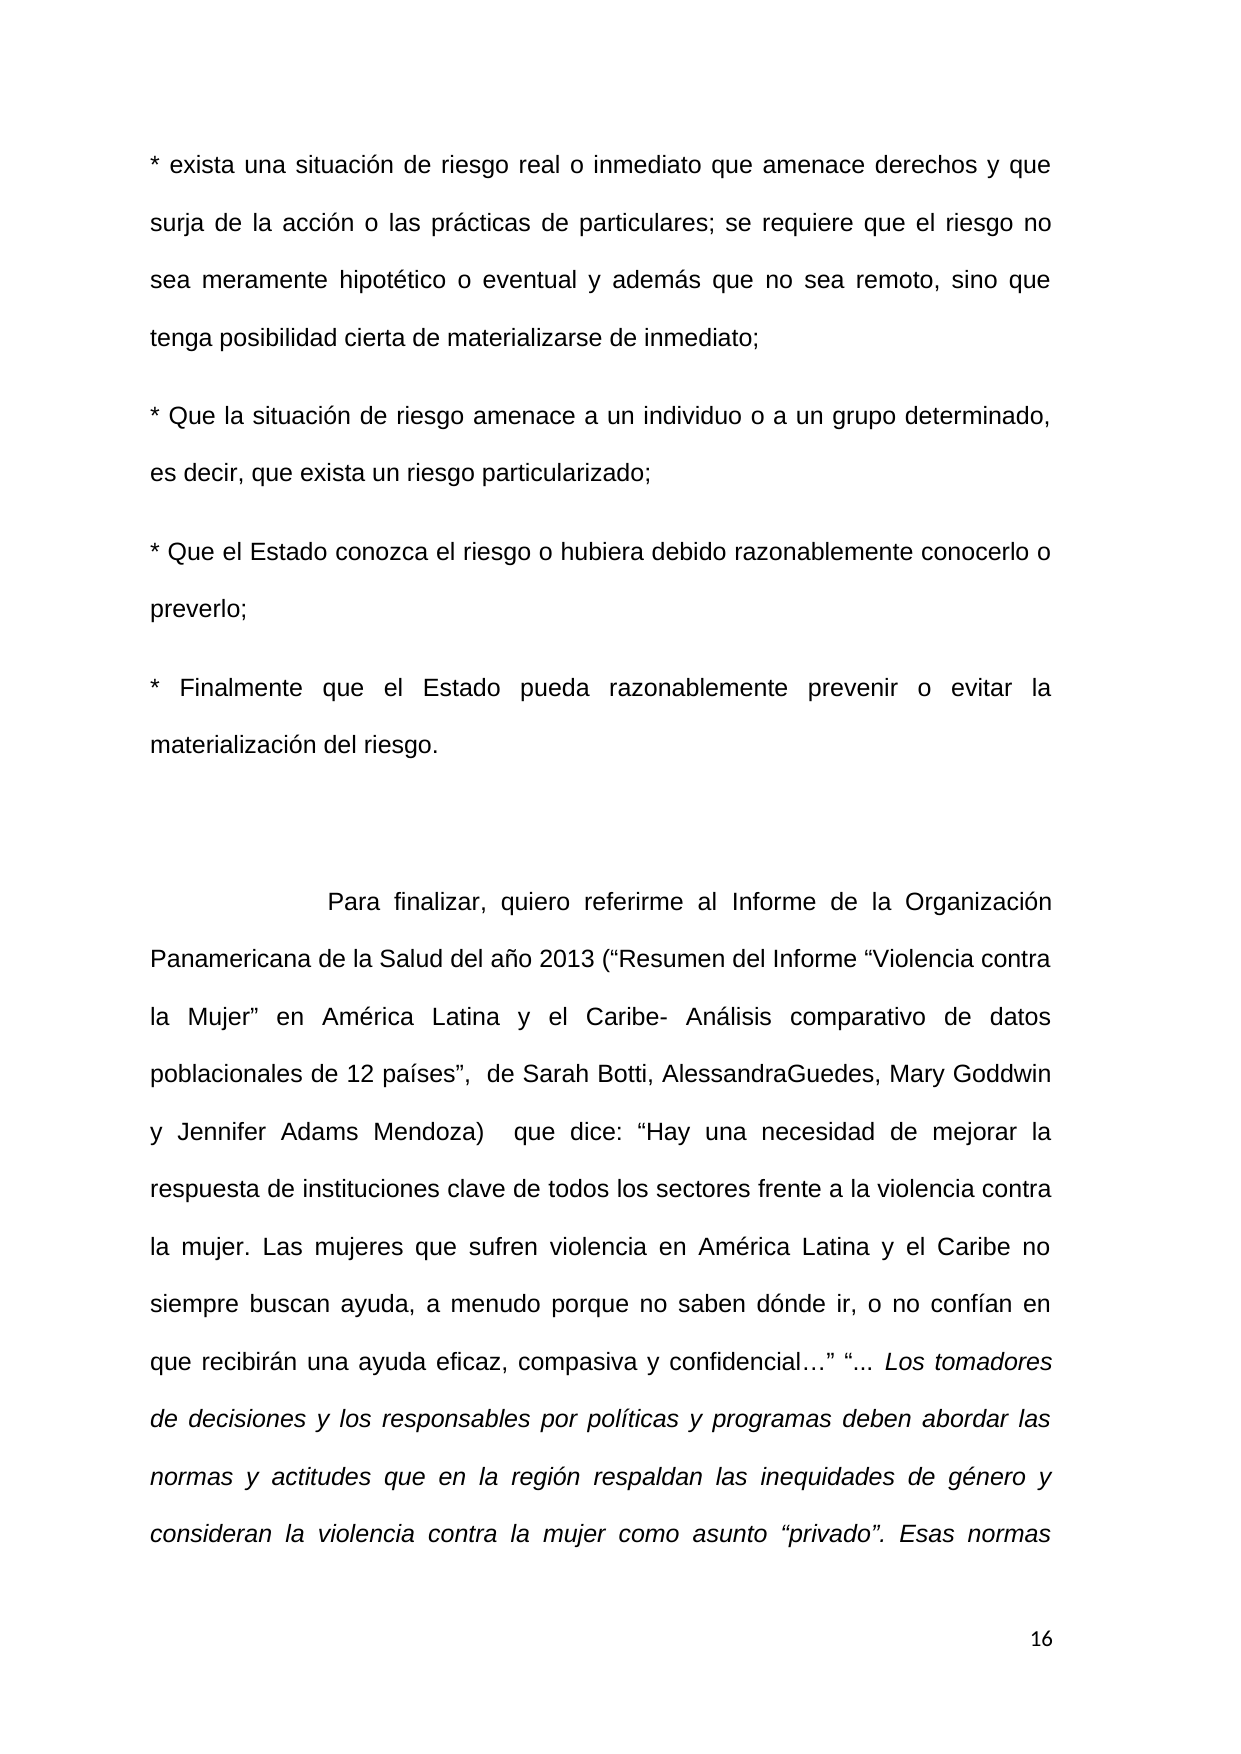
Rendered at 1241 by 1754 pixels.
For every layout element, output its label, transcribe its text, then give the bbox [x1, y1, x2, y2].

text * Que la situación de riesgo amenace a un individuo o a un grupo determinado, es decir, que exista un riesgo particularizado; [150, 401, 1053, 487]
text * Finalmente que el Estado pueda razonablemente prevenir o evitar la materialización del riesgo. [150, 672, 1053, 759]
text * exista una situación de riesgo real o inmediato que amenace derechos y que surja de la acción o las prácticas de particulares; se requiere que el riesgo no sea meramente hipotético o eventual y además que no sea remoto, sino que tenga posibilidad cierta de materializarse de inmediato; [150, 150, 1053, 351]
text * Que el Estado conozca el riesgo o hubiera debido razonablemente conocerlo o preverlo; [150, 537, 1053, 623]
